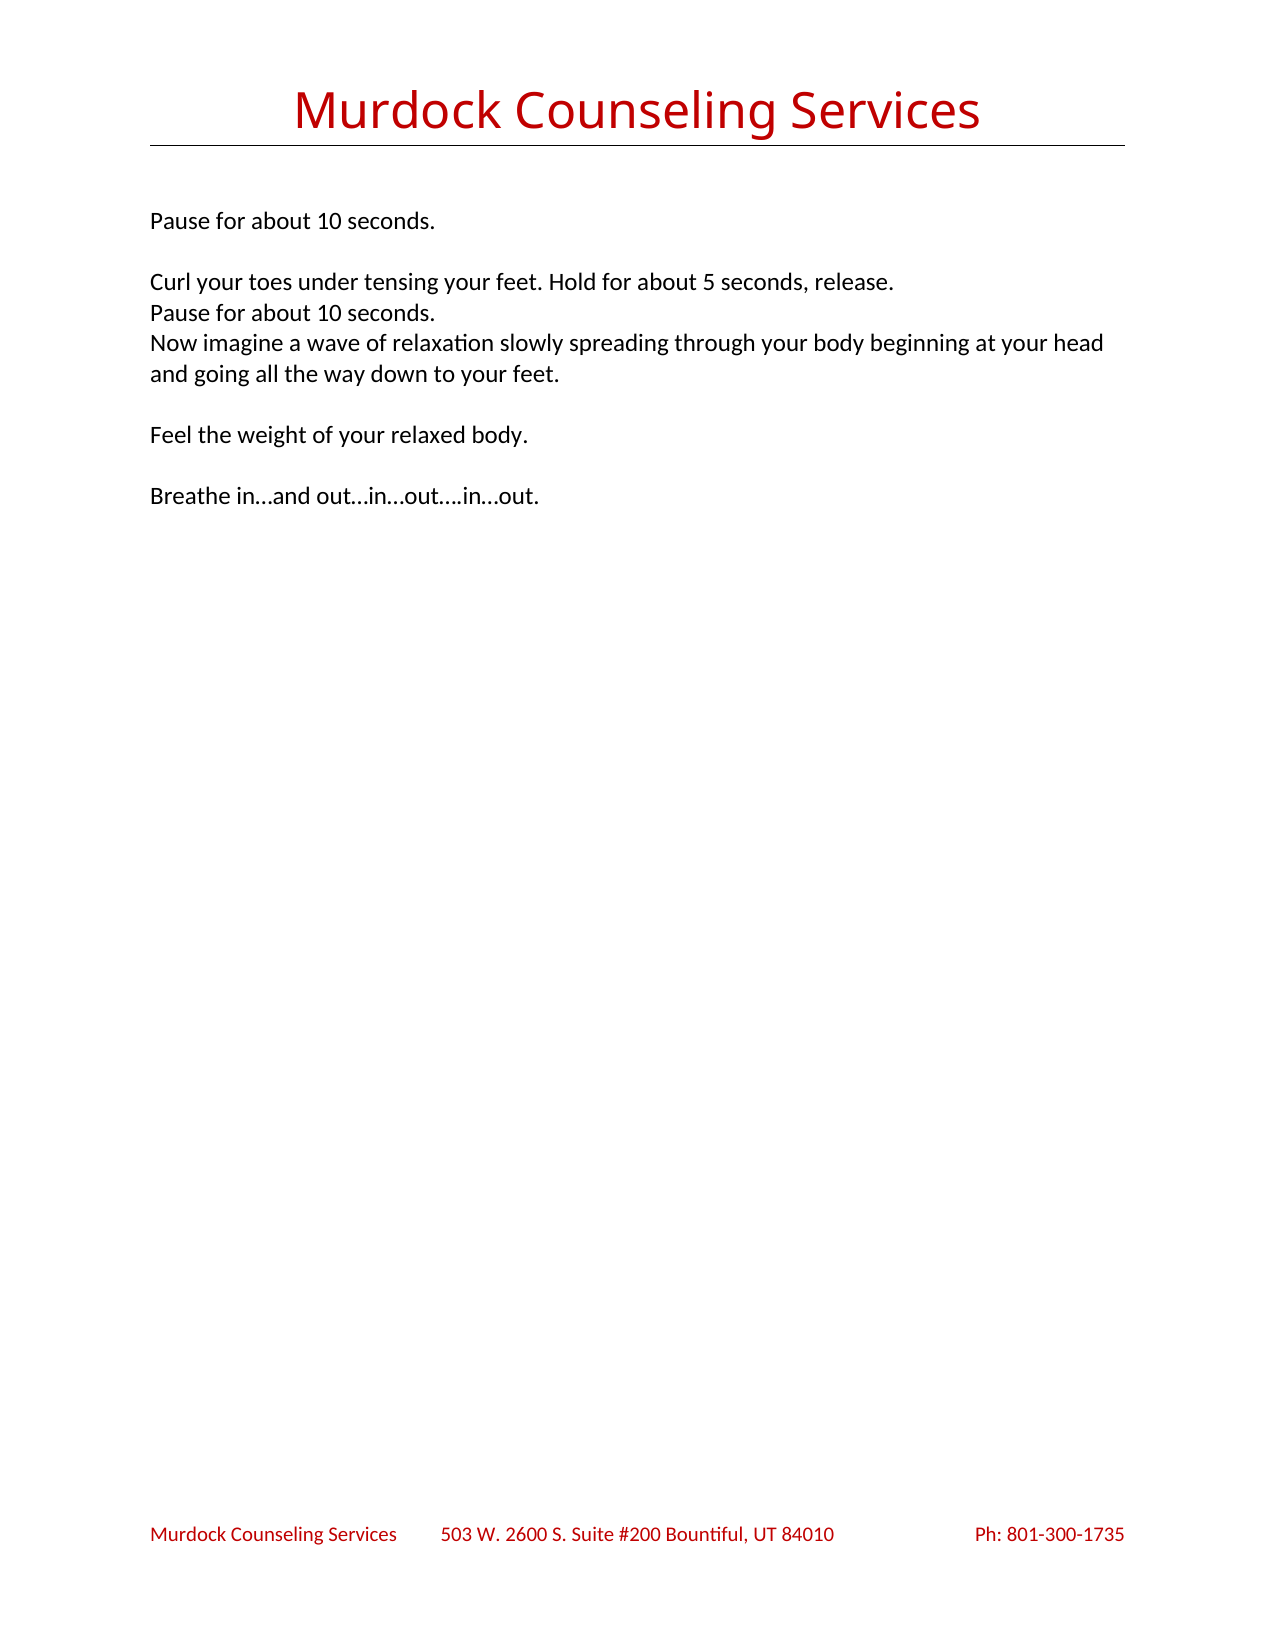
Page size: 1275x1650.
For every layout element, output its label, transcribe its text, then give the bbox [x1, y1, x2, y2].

text Now imagine a wave of relaxation slowly spreading through your body beginning at your head and going all the way down to your feet. [150, 327, 1125, 388]
text Breathe in…and out…in…out….in…out. [150, 480, 1125, 511]
text Pause for about 10 seconds. [150, 205, 1125, 236]
text Feel the weight of your relaxed body. [150, 419, 1125, 449]
text Curl your toes under tensing your feet. Hold for about 5 seconds, release. [150, 266, 1125, 297]
text Pause for about 10 seconds. [150, 297, 1125, 327]
